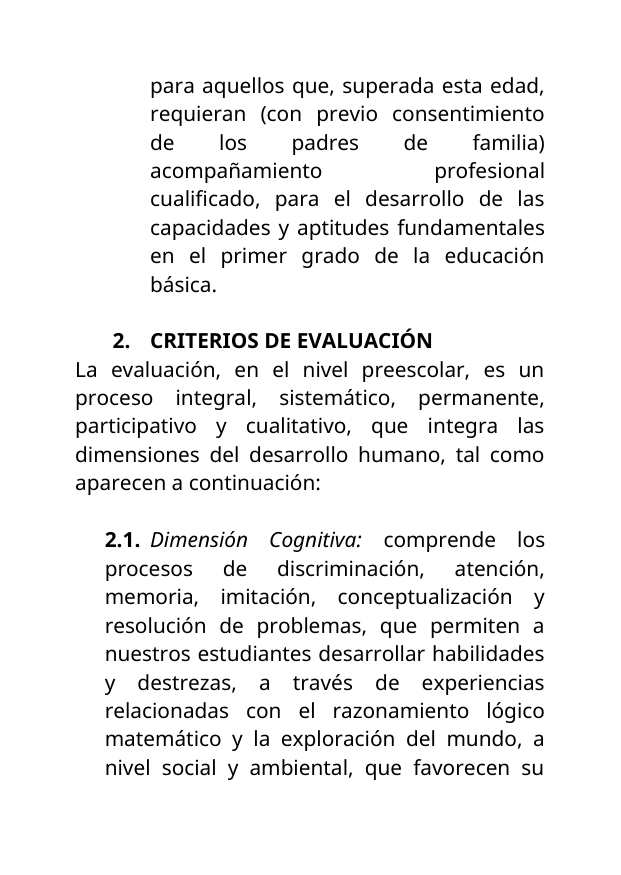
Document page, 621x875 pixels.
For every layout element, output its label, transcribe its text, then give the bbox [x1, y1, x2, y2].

text La evaluación, en el nivel preescolar, es un proceso integral, sistemático, permanente, participativo y cualitativo, que integra las dimensiones del desarrollo humano, tal como aparecen a continuación: [75, 355, 545, 497]
list CRITERIOS DE EVALUACIÓN [112, 326, 545, 355]
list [112, 71, 545, 326]
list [104, 525, 545, 781]
